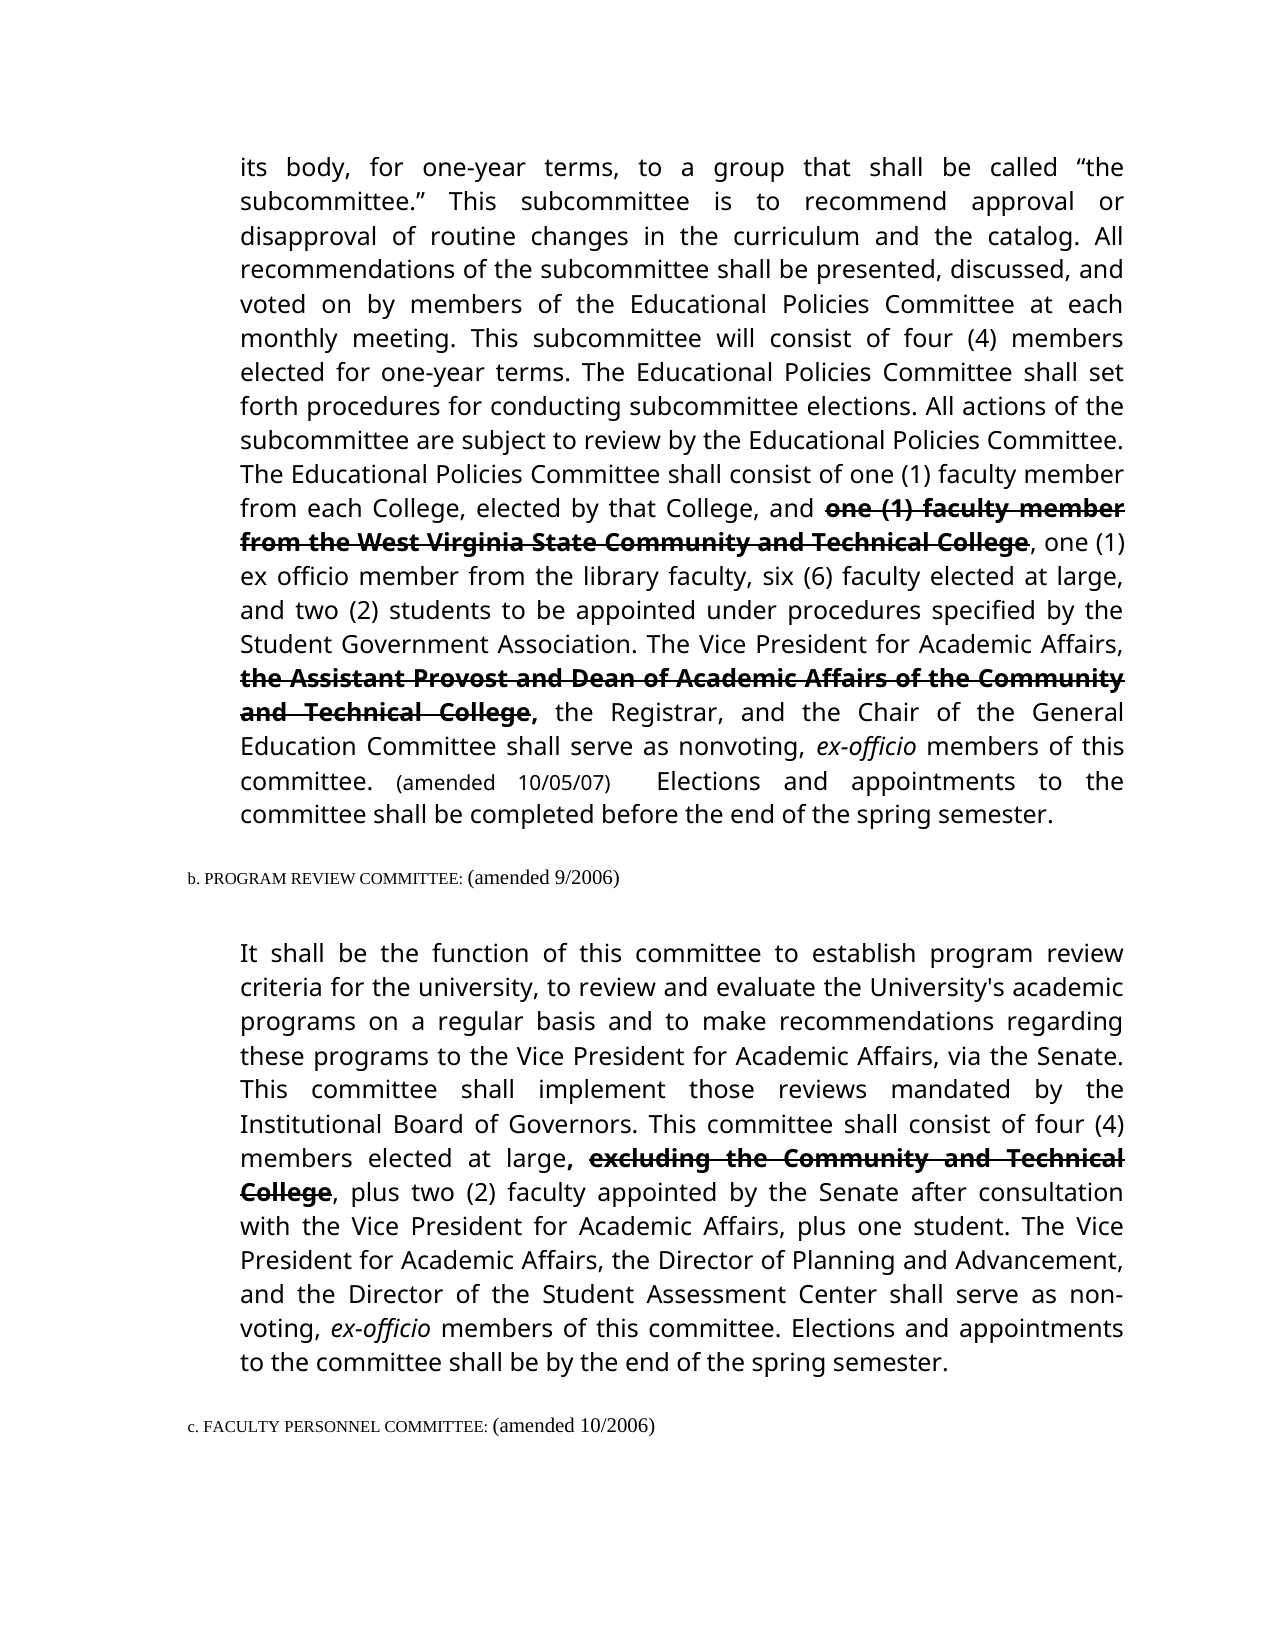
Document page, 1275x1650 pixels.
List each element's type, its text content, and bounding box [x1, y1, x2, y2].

text b. PROGRAM REVIEW COMMITTEE: (amended 9/2006) [187, 865, 1125, 889]
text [240, 150, 1125, 680]
text c. FACULTY PERSONNEL COMMITTEE: (amended 10/2006) [187, 1413, 1125, 1437]
text It shall be the function of this committee to establish program review criteria for the university, to review and evaluate the University's academic programs on a regular basis and to make recommendations regarding these programs to the Vice President for Academic Affairs, via the Senate. This committee shall implement those reviews mandated by the Institutional Board of Governors. This committee shall consist of four (4) members elected at large, excluding the Community and Technical College, plus two (2) faculty appointed by the Senate after consultation with the Vice President for Academic Affairs, plus one student. The Vice President for Academic Affairs, the Director of Planning and Advancement, and the Director of the Student Assessment Center shall serve as non-voting, ex-officio members of this committee. Elections and appointments to the committee shall be by the end of the spring semester. [240, 936, 1125, 1379]
